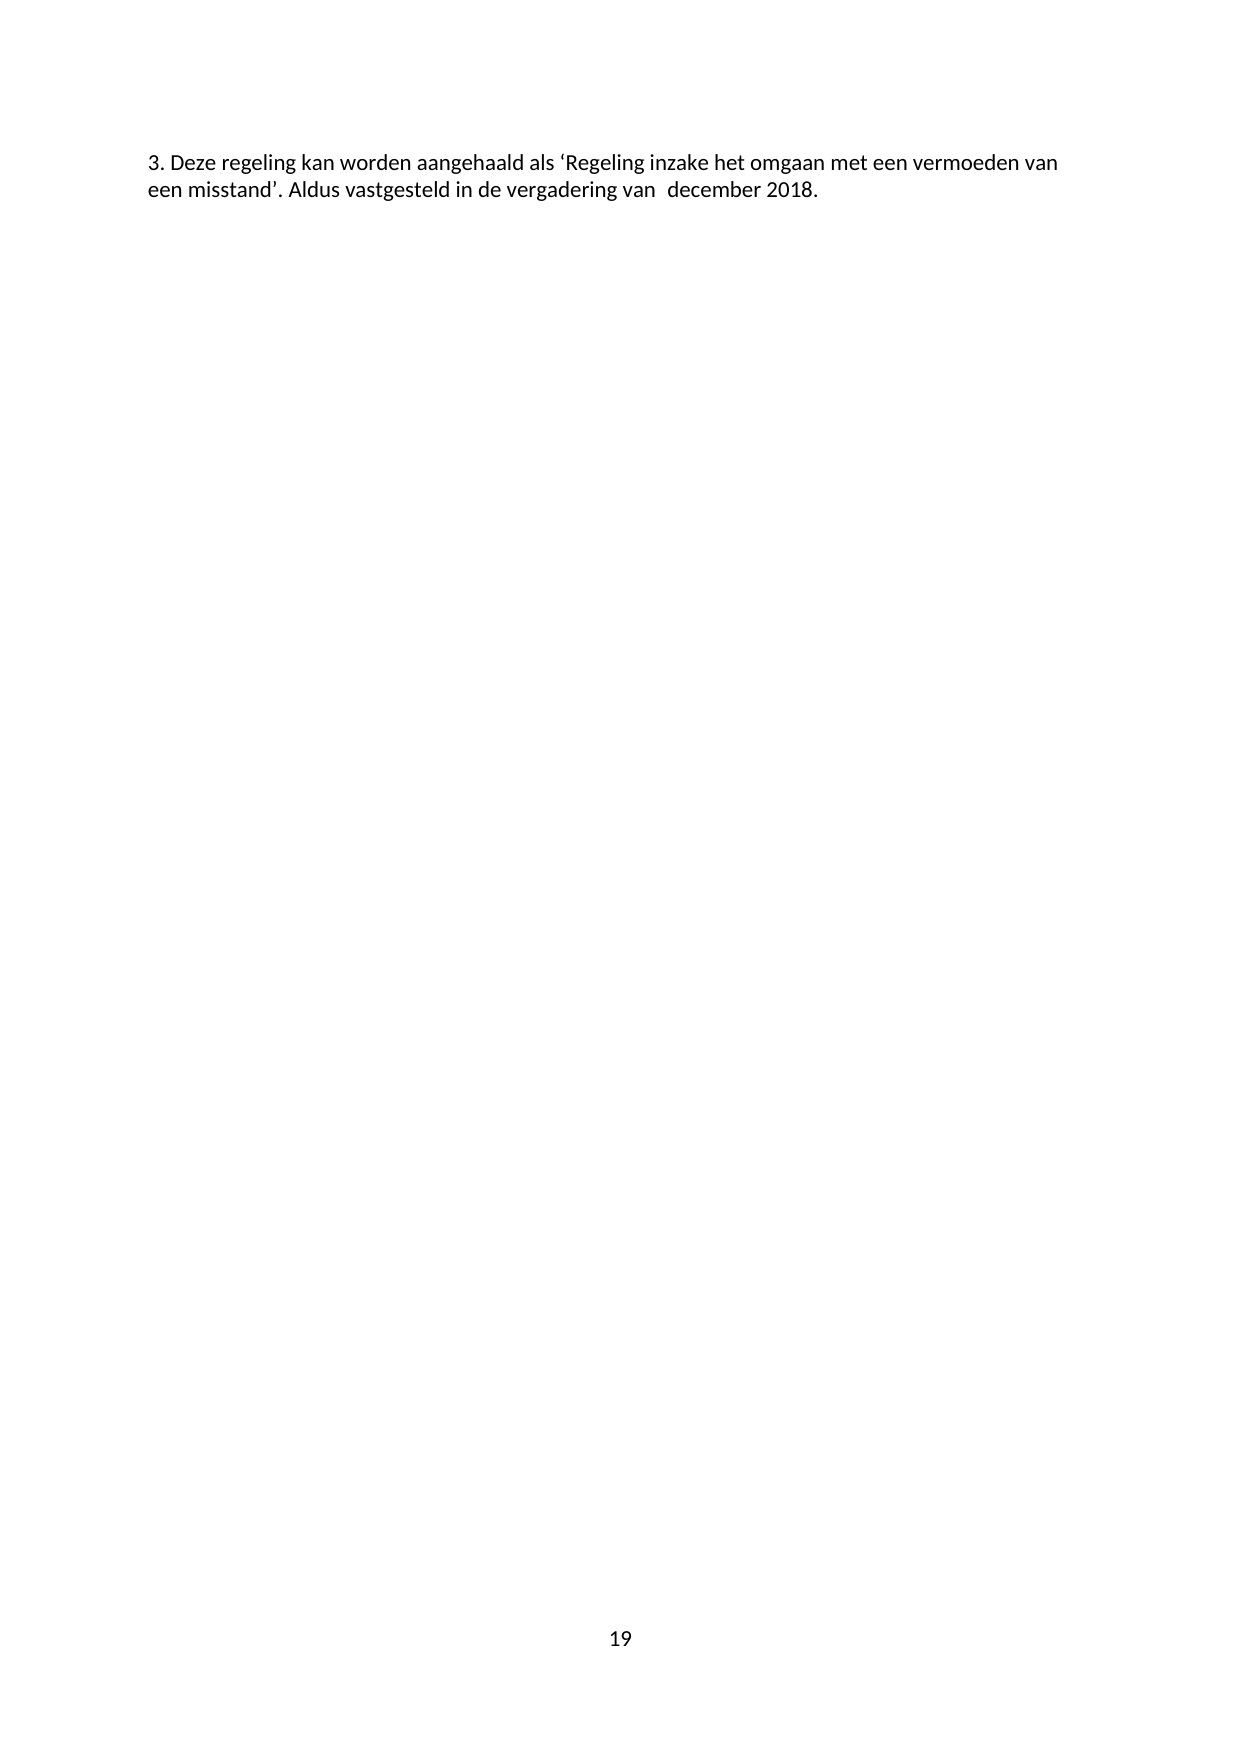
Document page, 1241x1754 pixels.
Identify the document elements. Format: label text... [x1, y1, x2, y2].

text 3. Deze regeling kan worden aangehaald als ‘Regeling inzake het omgaan met een vermoeden van een misstand’. Aldus vastgesteld in de vergadering van december 2018. [148, 148, 1093, 204]
